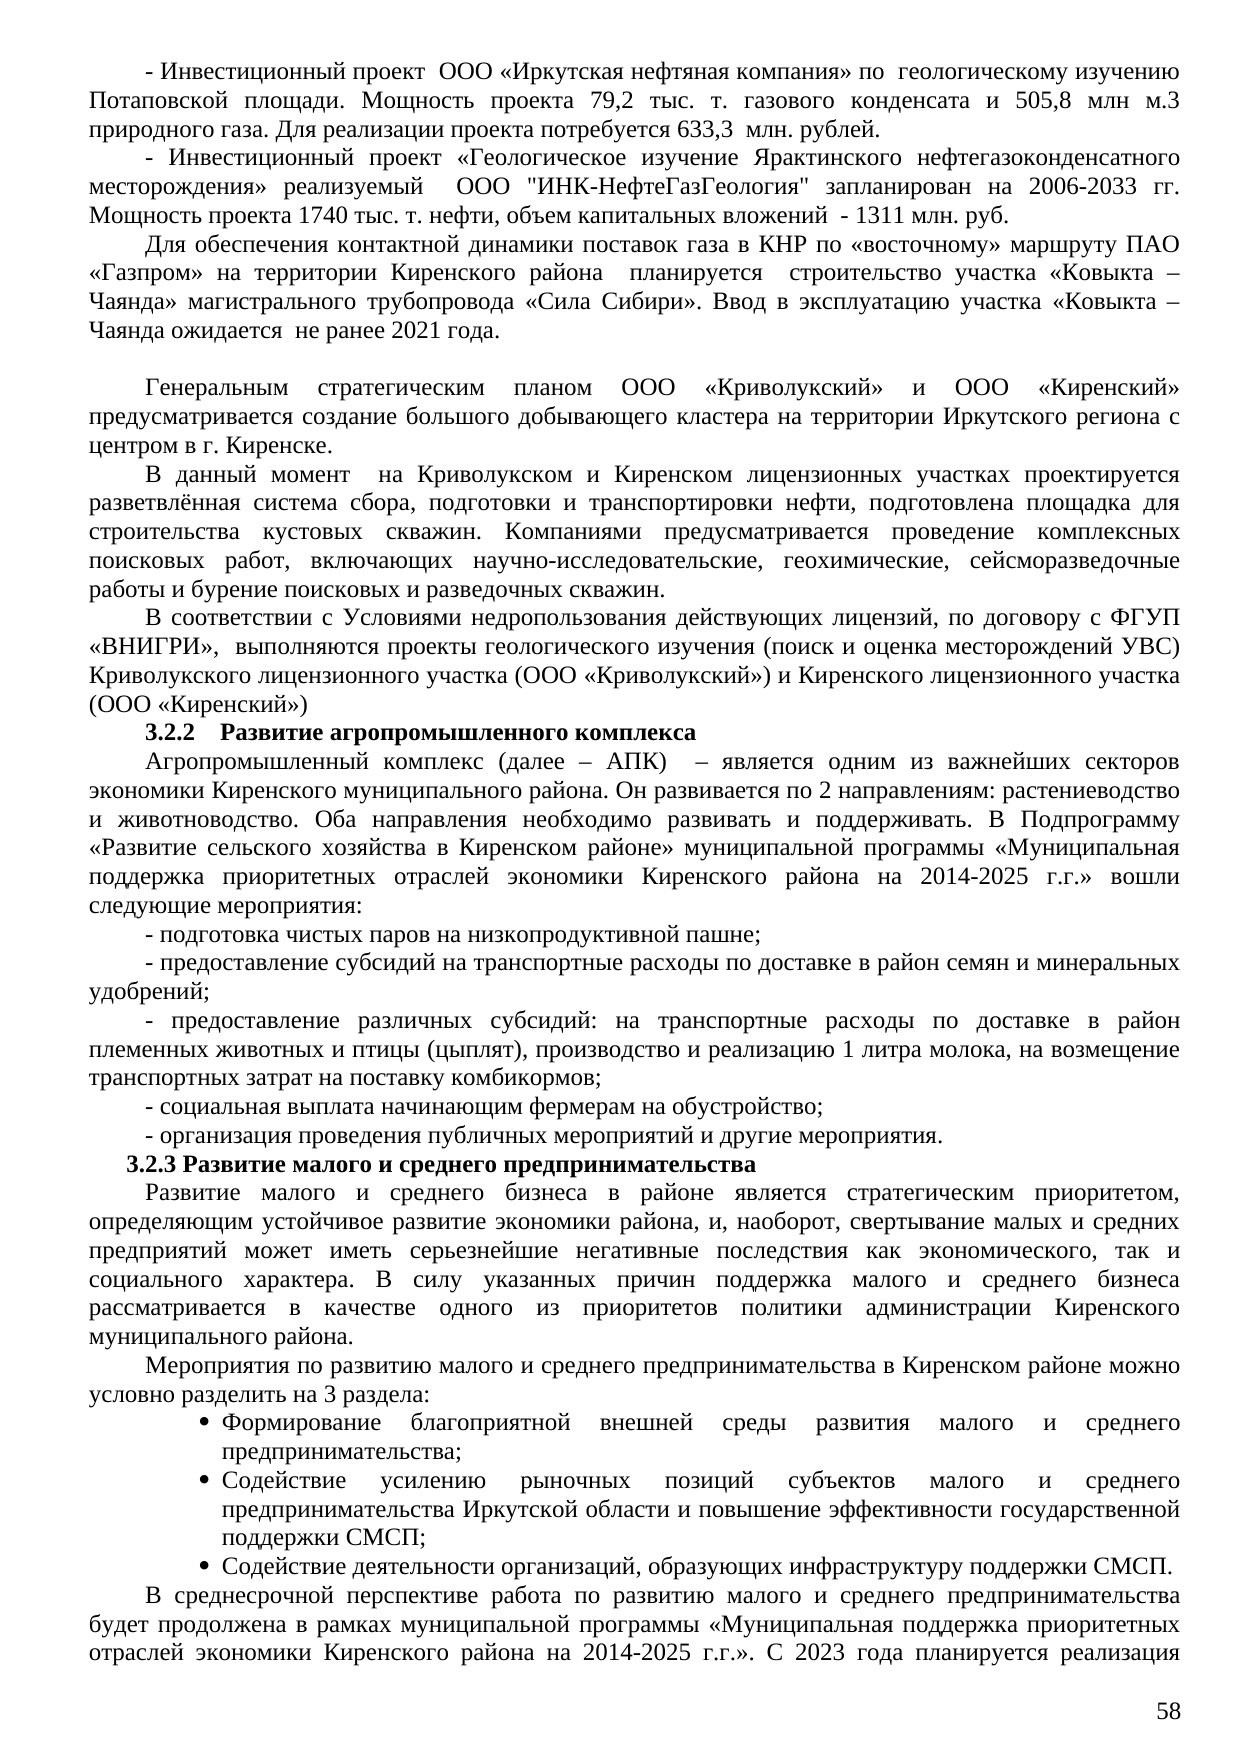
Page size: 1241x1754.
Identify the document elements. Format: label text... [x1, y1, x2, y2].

text - подготовка чистых паров на низкопродуктивной пашне; [89, 919, 1181, 947]
list Развитие агропромышленного комплекса [145, 717, 1181, 746]
text Мероприятия по развитию малого и среднего предпринимательства в Киренском районе можно условно разделить на 3 раздела: [89, 1350, 1181, 1407]
list Формирование благоприятной внешней среды развития малого и среднего предпринимательства; [200, 1407, 1181, 1465]
text Генеральным стратегическим планом ООО «Криволукский» и ООО «Киренский» предусматривается создание большого добывающего кластера на территории Иркутского региона с центром в г. Киренске. [89, 372, 1181, 459]
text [89, 1580, 1181, 1666]
text Для обеспечения контактной динамики поставок газа в КНР по «восточному» маршруту ПАО «Газпром» на территории Киренского района планируется строительство участка «Ковыкта – Чаянда» магистрального трубопровода «Сила Сибири». Ввод в эксплуатацию участка «Ковыкта – Чаянда ожидается не ранее 2021 года. [89, 229, 1181, 344]
list Содействие усилению рыночных позиций субъектов малого и среднего предпринимательства Иркутской области и повышение эффективности государственной поддержки СМСП; [200, 1465, 1181, 1551]
text - предоставление различных субсидий: на транспортные расходы по доставке в район племенных животных и птицы (цыплят), производство и реализацию 1 литра молока, на возмещение транспортных затрат на поставку комбикормов; [89, 1005, 1181, 1091]
text Развитие малого и среднего бизнеса в районе является стратегическим приоритетом, определяющим устойчивое развитие экономики района, и, наоборот, свертывание малых и средних предприятий может иметь серьезнейшие негативные последствия как экономического, так и социального характера. В силу указанных причин поддержка малого и среднего бизнеса рассматривается в качестве одного из приоритетов политики администрации Киренского муниципального района. [89, 1177, 1181, 1350]
text - Инвестиционный проект ООО «Иркутская нефтяная компания» по геологическому изучению Потаповской площади. Мощность проекта 79,2 тыс. т. газового конденсата и 505,8 млн м.3 природного газа. Для реализации проекта потребуется 633,3 млн. рублей. [89, 56, 1181, 142]
text В данный момент на Криволукском и Киренском лицензионных участках проектируется разветвлённая система сбора, подготовки и транспортировки нефти, подготовлена площадка для строительства кустовых скважин. Компаниями предусматривается проведение комплексных поисковых работ, включающих научно-исследовательские, геохимические, сейсморазведочные работы и бурение поисковых и разведочных скважин. [89, 459, 1181, 602]
text - организация проведения публичных мероприятий и другие мероприятия. [145, 1120, 1181, 1149]
text В соответствии с Условиями недропользования действующих лицензий, по договору с ФГУП «ВНИГРИ», выполняются проекты геологического изучения (поиск и оценка месторождений УВС) Криволукского лицензионного участка (ООО «Криволукский») и Киренского лицензионного участка (ООО «Киренский») [89, 602, 1181, 717]
text Агропромышленный комплекс (далее – АПК) – является одним из важнейших секторов экономики Киренского муниципального района. Он развивается по 2 направлениям: растениеводство и животноводство. Оба направления необходимо развивать и поддерживать. В Подпрограмму «Развитие сельского хозяйства в Киренском районе» муниципальной программы «Муниципальная поддержка приоритетных отраслей экономики Киренского района на 2014-2025 г.г.» вошли следующие мероприятия: [89, 746, 1181, 919]
text - Инвестиционный проект «Геологическое изучение Ярактинского нефтегазоконденсатного месторождения» реализуемый ООО "ИНК-НефтеГазГеология" запланирован на 2006-2033 гг. Мощность проекта 1740 тыс. т. нефти, объем капитальных вложений - 1311 млн. руб. [89, 142, 1181, 229]
list 3.2.3 Развитие малого и среднего предпринимательства [126, 1149, 1181, 1177]
list Содействие деятельности организаций, образующих инфраструктуру поддержки СМСП. [200, 1551, 1181, 1580]
text - предоставление субсидий на транспортные расходы по доставке в район семян и минеральных удобрений; [89, 947, 1181, 1005]
text - социальная выплата начинающим фермерам на обустройство; [145, 1091, 1181, 1120]
